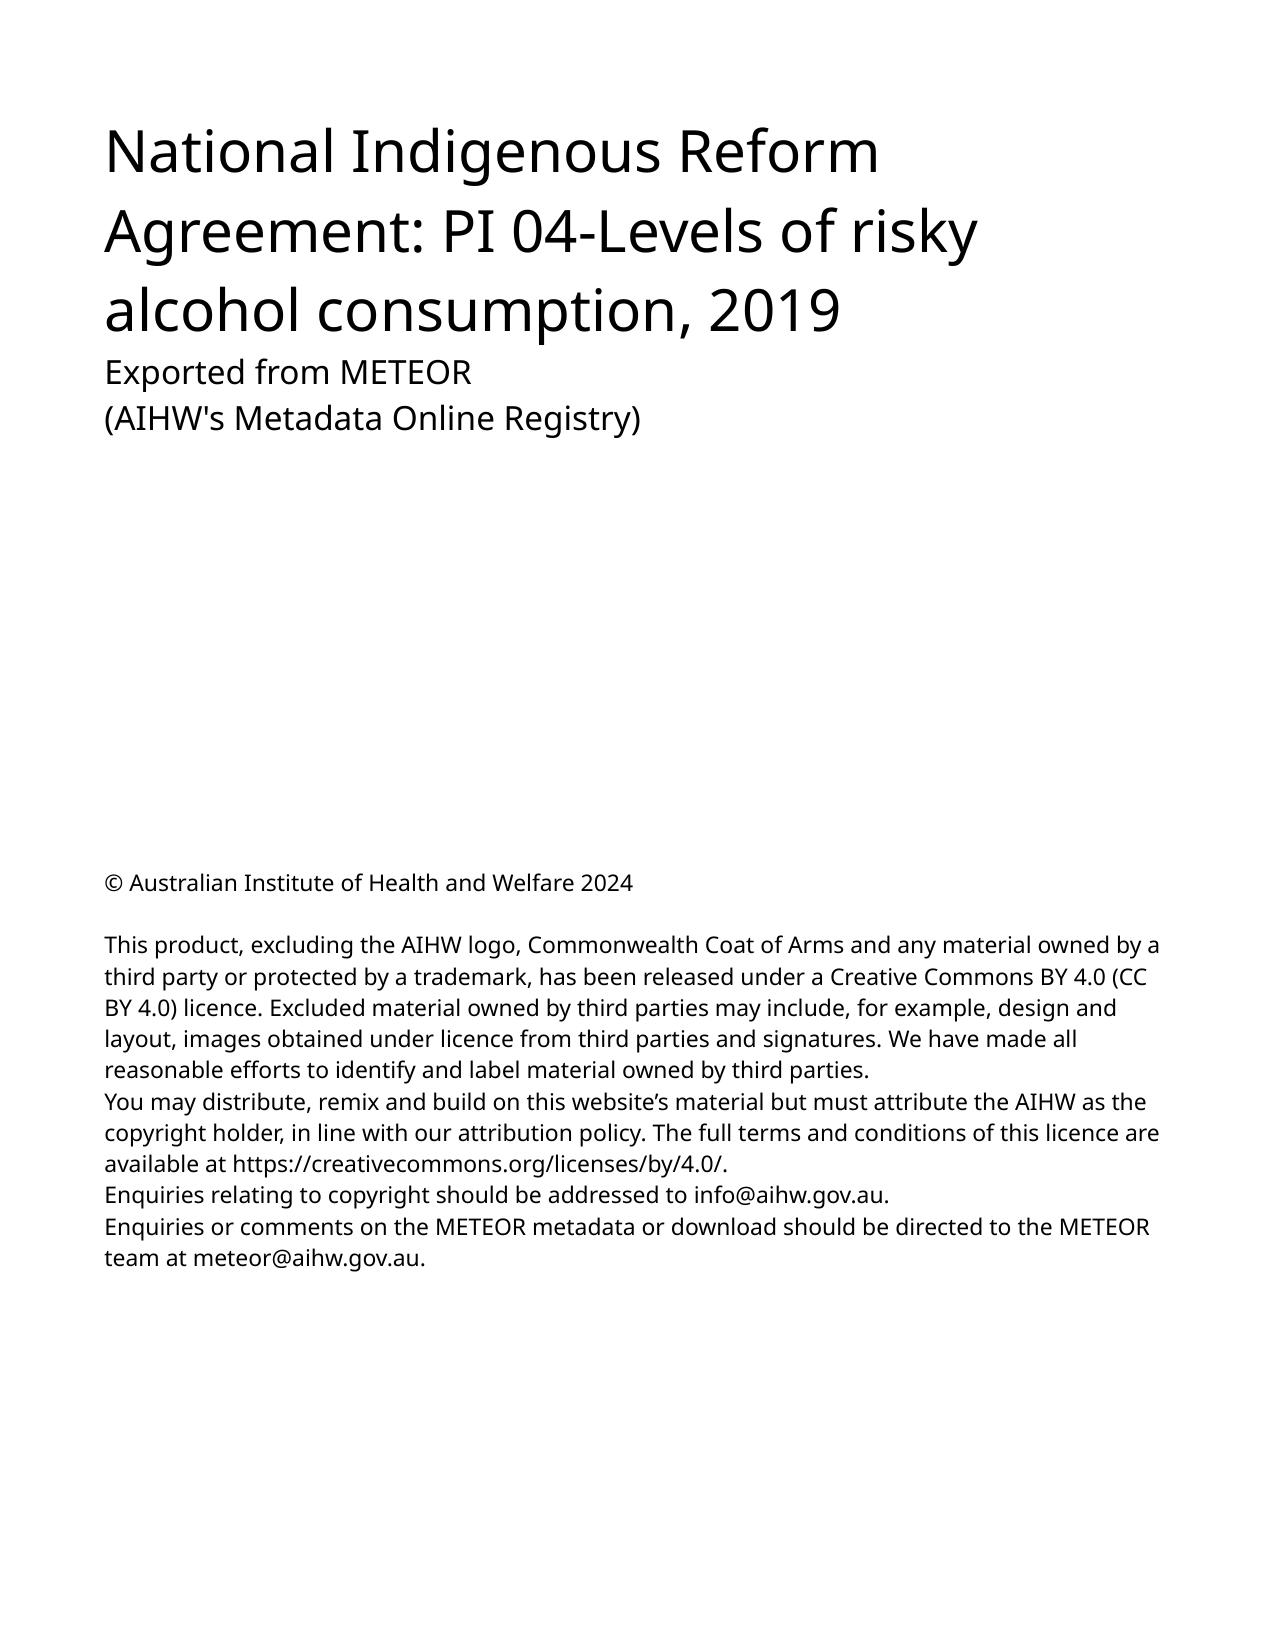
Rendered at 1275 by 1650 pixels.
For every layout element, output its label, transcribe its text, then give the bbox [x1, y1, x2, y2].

text You may distribute, remix and build on this website’s material but must attribute the AIHW as the copyright holder, in line with our attribution policy. The full terms and conditions of this licence are available at https://creativecommons.org/licenses/by/4.0/. [104, 1086, 1171, 1179]
title National Indigenous Reform Agreement: PI 04-Levels of risky alcohol consumption, 2019 [104, 110, 1171, 349]
text This product, excluding the AIHW logo, Commonwealth Coat of Arms and any material owned by a third party or protected by a trademark, has been released under a Creative Commons BY 4.0 (CC BY 4.0) licence. Excluded material owned by third parties may include, for example, design and layout, images obtained under licence from third parties and signatures. We have made all reasonable efforts to identify and label material owned by third parties. [104, 929, 1171, 1086]
text Enquiries or comments on the METEOR metadata or download should be directed to the METEOR team at meteor@aihw.gov.au. [104, 1211, 1171, 1273]
text © Australian Institute of Health and Welfare 2024 [104, 867, 1171, 898]
subtitle (AIHW's Metadata Online Registry) [104, 394, 1171, 440]
text Enquiries relating to copyright should be addressed to info@aihw.gov.au. [104, 1179, 1171, 1211]
subtitle Exported from METEOR [104, 349, 1171, 394]
